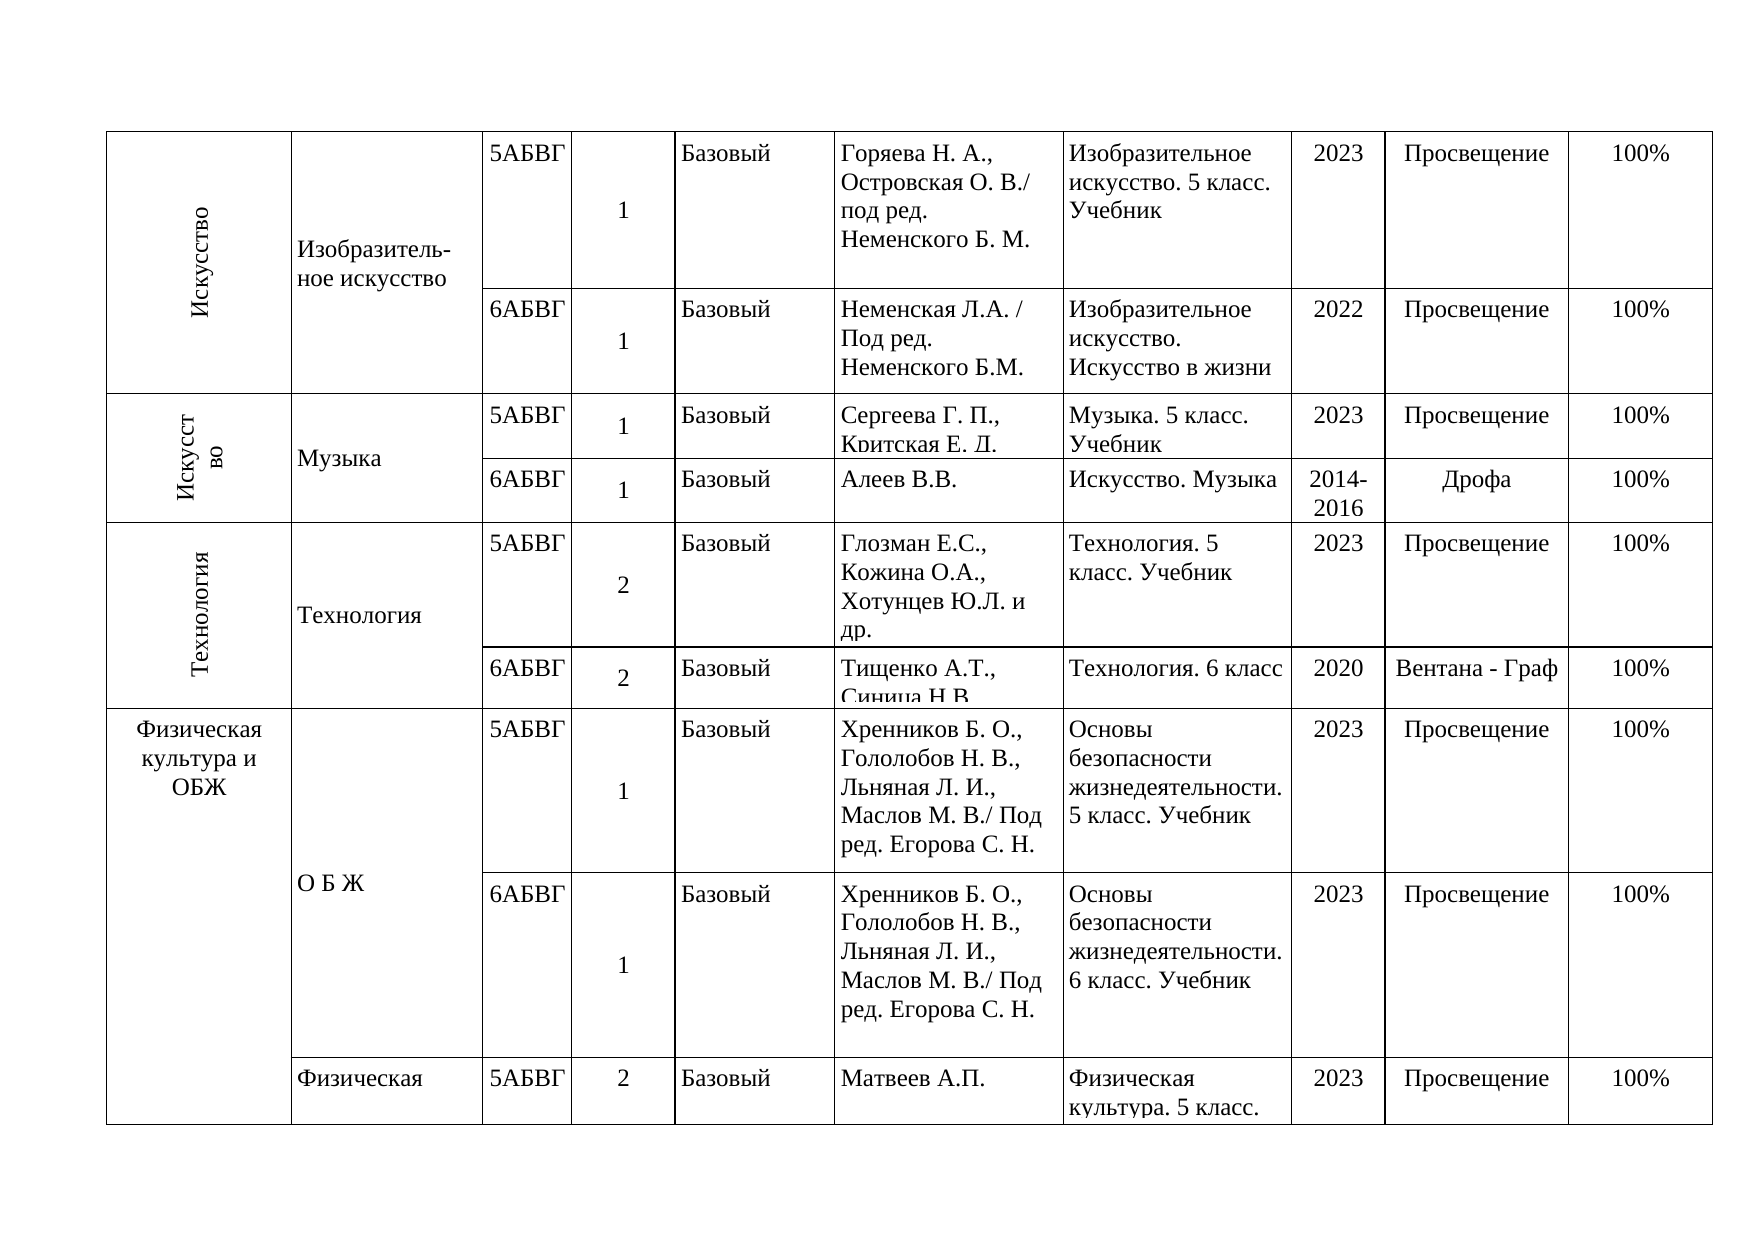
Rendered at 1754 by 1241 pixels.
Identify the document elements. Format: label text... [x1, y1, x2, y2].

table_cell Технология. 6 класс [1064, 648, 1291, 707]
table_cell Глозман Е.С., Кожина О.А., Хотунцев Ю.Л. и др. [835, 523, 1063, 646]
table_cell 5АБВГ [483, 394, 571, 457]
table_cell 100% [1569, 289, 1712, 393]
table_cell 1 [572, 394, 674, 457]
table_cell Базовый [676, 394, 834, 457]
table_cell Неменская Л.А. / Под ред. Неменского Б.М. [835, 289, 1063, 393]
table_cell Искусство [107, 132, 291, 393]
table_cell Алеев В.В. [835, 459, 1063, 522]
table_cell 6АБВГ [483, 289, 571, 393]
table_cell Изобразительное искусство. Искусство в жизни человека [1064, 289, 1291, 393]
table_cell Сергеева Г. П., Критская Е. Д. [835, 394, 1063, 457]
table_cell Просвещение [1386, 709, 1568, 872]
table_cell Просвещение [1386, 523, 1568, 646]
table_cell Изобразитель-ное искусство [292, 132, 482, 393]
table_cell Просвещение [1386, 1058, 1568, 1124]
table_cell 2014-2016 [1292, 459, 1384, 522]
table_cell 2 [572, 523, 674, 646]
table_cell Искусство [107, 394, 291, 522]
table_cell Физическая культура. 5 класс. Учебник [1064, 1058, 1291, 1124]
table_cell 2 [572, 648, 674, 707]
table_cell 100% [1569, 1058, 1712, 1124]
table_cell Матвеев А.П. [835, 1058, 1063, 1124]
table_cell Физическая культура [292, 1058, 482, 1124]
table_cell Технология [292, 523, 482, 707]
table_cell 2023 [1292, 394, 1384, 457]
table_cell Базовый [676, 1058, 834, 1124]
table_cell 5АБВГ [483, 132, 571, 287]
table_cell 100% [1569, 132, 1712, 287]
table_cell Дрофа [1386, 459, 1568, 522]
table_cell Базовый [676, 709, 834, 872]
table_cell 1 [572, 709, 674, 872]
table_cell 2 [572, 1058, 674, 1124]
table_cell Базовый [676, 523, 834, 646]
table_cell 2022 [1292, 289, 1384, 393]
table_cell 2023 [1292, 132, 1384, 287]
table_cell Музыка. 5 класс. Учебник [1064, 394, 1291, 457]
table_cell 1 [572, 459, 674, 522]
table_cell Базовый [676, 132, 834, 287]
table_cell Технология. 5 класс. Учебник [1064, 523, 1291, 646]
table_cell Горяева Н. А., Островская О. В./ под ред. Неменского Б. М. [835, 132, 1063, 287]
table_cell 2023 [1292, 709, 1384, 872]
table_cell 5АБВГ [483, 523, 571, 646]
table_cell 6АБВГ [483, 648, 571, 707]
table_cell Основы безопасности жизнедеятельности. 6 класс. Учебник [1064, 873, 1291, 1057]
table_cell 100% [1569, 394, 1712, 457]
table_cell Просвещение [1386, 289, 1568, 393]
table_cell Музыка [292, 394, 482, 522]
table_cell Физическая культура и ОБЖ [107, 709, 291, 1124]
table_cell Просвещение [1386, 132, 1568, 287]
table_cell Базовый [676, 873, 834, 1057]
table_cell 6АБВГ [483, 873, 571, 1057]
table_cell 1 [572, 132, 674, 287]
table_cell 100% [1569, 648, 1712, 707]
table_cell 100% [1569, 873, 1712, 1057]
table_cell 2020 [1292, 648, 1384, 707]
table_cell Технология [107, 523, 291, 707]
table_cell Просвещение [1386, 394, 1568, 457]
table_cell Хренников Б. О., Гололобов Н. В., Льняная Л. И., Маслов М. В./ Под ред. Егорова С. Н. [835, 873, 1063, 1057]
table_cell 1 [572, 873, 674, 1057]
table_cell Базовый [676, 459, 834, 522]
table_cell 5АБВГ [483, 709, 571, 872]
table_cell Основы безопасности жизнедеятельности. 5 класс. Учебник [1064, 709, 1291, 872]
table_cell 100% [1569, 459, 1712, 522]
table_cell 100% [1569, 709, 1712, 872]
table_cell 2023 [1292, 523, 1384, 646]
table_cell Базовый [676, 648, 834, 707]
table_cell Тищенко А.Т., Синица Н.В. [835, 648, 1063, 707]
table_cell Изобразительное искусство. 5 класс. Учебник [1064, 132, 1291, 287]
table_cell Базовый [676, 289, 834, 393]
table_cell 1 [572, 289, 674, 393]
table_cell Просвещение [1386, 873, 1568, 1057]
table_cell О Б Ж [292, 709, 482, 1057]
table_cell 2023 [1292, 1058, 1384, 1124]
table_cell 2023 [1292, 873, 1384, 1057]
table_cell 6АБВГ [483, 459, 571, 522]
table_cell 5АБВГ [483, 1058, 571, 1124]
table_cell Хренников Б. О., Гололобов Н. В., Льняная Л. И., Маслов М. В./ Под ред. Егорова С. Н. [835, 709, 1063, 872]
table_cell Вентана - Граф [1386, 648, 1568, 707]
table_cell Искусство. Музыка [1064, 459, 1291, 522]
table_cell 100% [1569, 523, 1712, 646]
